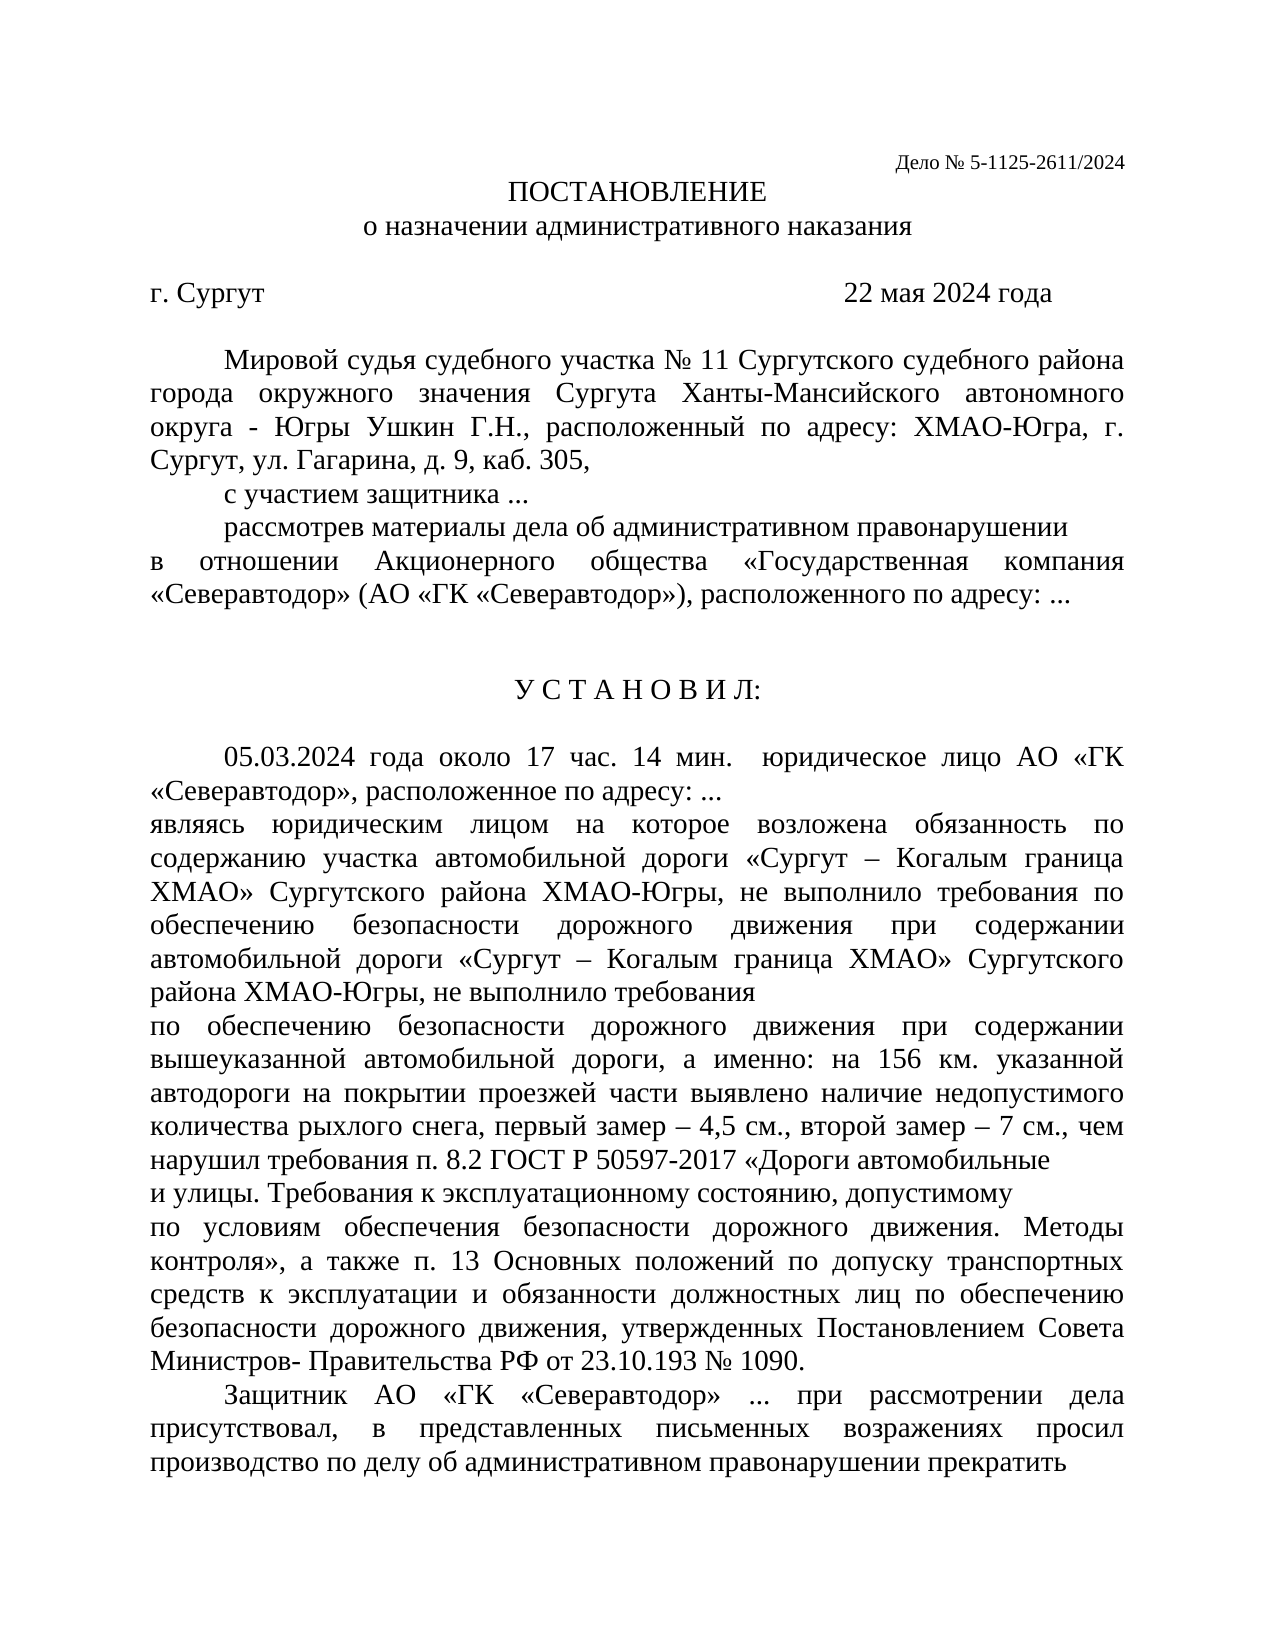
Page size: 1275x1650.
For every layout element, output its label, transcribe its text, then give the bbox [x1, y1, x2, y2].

text 05.03.2024 года около 17 час. 14 мин. юридическое лицо АО «ГК «Северавтодор», расположенное по адресу: ... являясь юридическим лицом на которое возложена обязанность по содержанию участка автомобильной дороги «Сургут – Когалым граница ХМАО» Сургутского района ХМАО-Югры, не выполнило требования по обеспечению безопасности дорожного движения при содержании автомобильной дороги «Сургут – Когалым граница ХМАО» Сургутского района ХМАО-Югры, не выполнило требования по обеспечению безопасности дорожного движения при содержании вышеуказанной автомобильной дороги, а именно: на 156 км. указанной автодороги на покрытии проезжей части выявлено наличие недопустимого количества рыхлого снега, первый замер – 4,5 см., второй замер – 7 см., чем нарушил требования п. 8.2 ГОСТ Р 50597-2017 «Дороги автомобильные и улицы. Требования к эксплуатационному состоянию, допустимому по условиям обеспечения безопасности дорожного движения. Методы контроля», а также п. 13 Основных положений по допуску транспортных средств к эксплуатации и обязанности должностных лиц по обеспечению безопасности дорожного движения, утвержденных Постановлением Совета Министров- Правительства РФ от 23.10.193 № 1090. [150, 739, 1125, 1377]
text У С Т А Н О В И Л: [150, 672, 1125, 706]
text Дело № 5-1125-2611/2024 [150, 150, 1125, 174]
text ПОСТАНОВЛЕНИЕ [150, 174, 1125, 208]
text о назначении административного наказания [150, 208, 1125, 241]
text с участием защитника ... [150, 476, 1125, 509]
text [150, 1377, 1125, 1477]
text г. Сургут 22 мая 2024 года [150, 275, 1125, 308]
text рассмотрев материалы дела об административном правонарушении в отношении Акционерного общества «Государственная компания «Северавтодор» (АО «ГК «Северавтодор»), расположенного по адресу: ... [150, 509, 1125, 639]
text Мировой судья судебного участка № 11 Сургутского судебного района города окружного значения Сургута Ханты-Мансийского автономного округа - Югры Ушкин Г.Н., расположенный по адресу: ХМАО-Югра, г. Сургут, ул. Гагарина, д. 9, каб. 305, [150, 342, 1125, 476]
